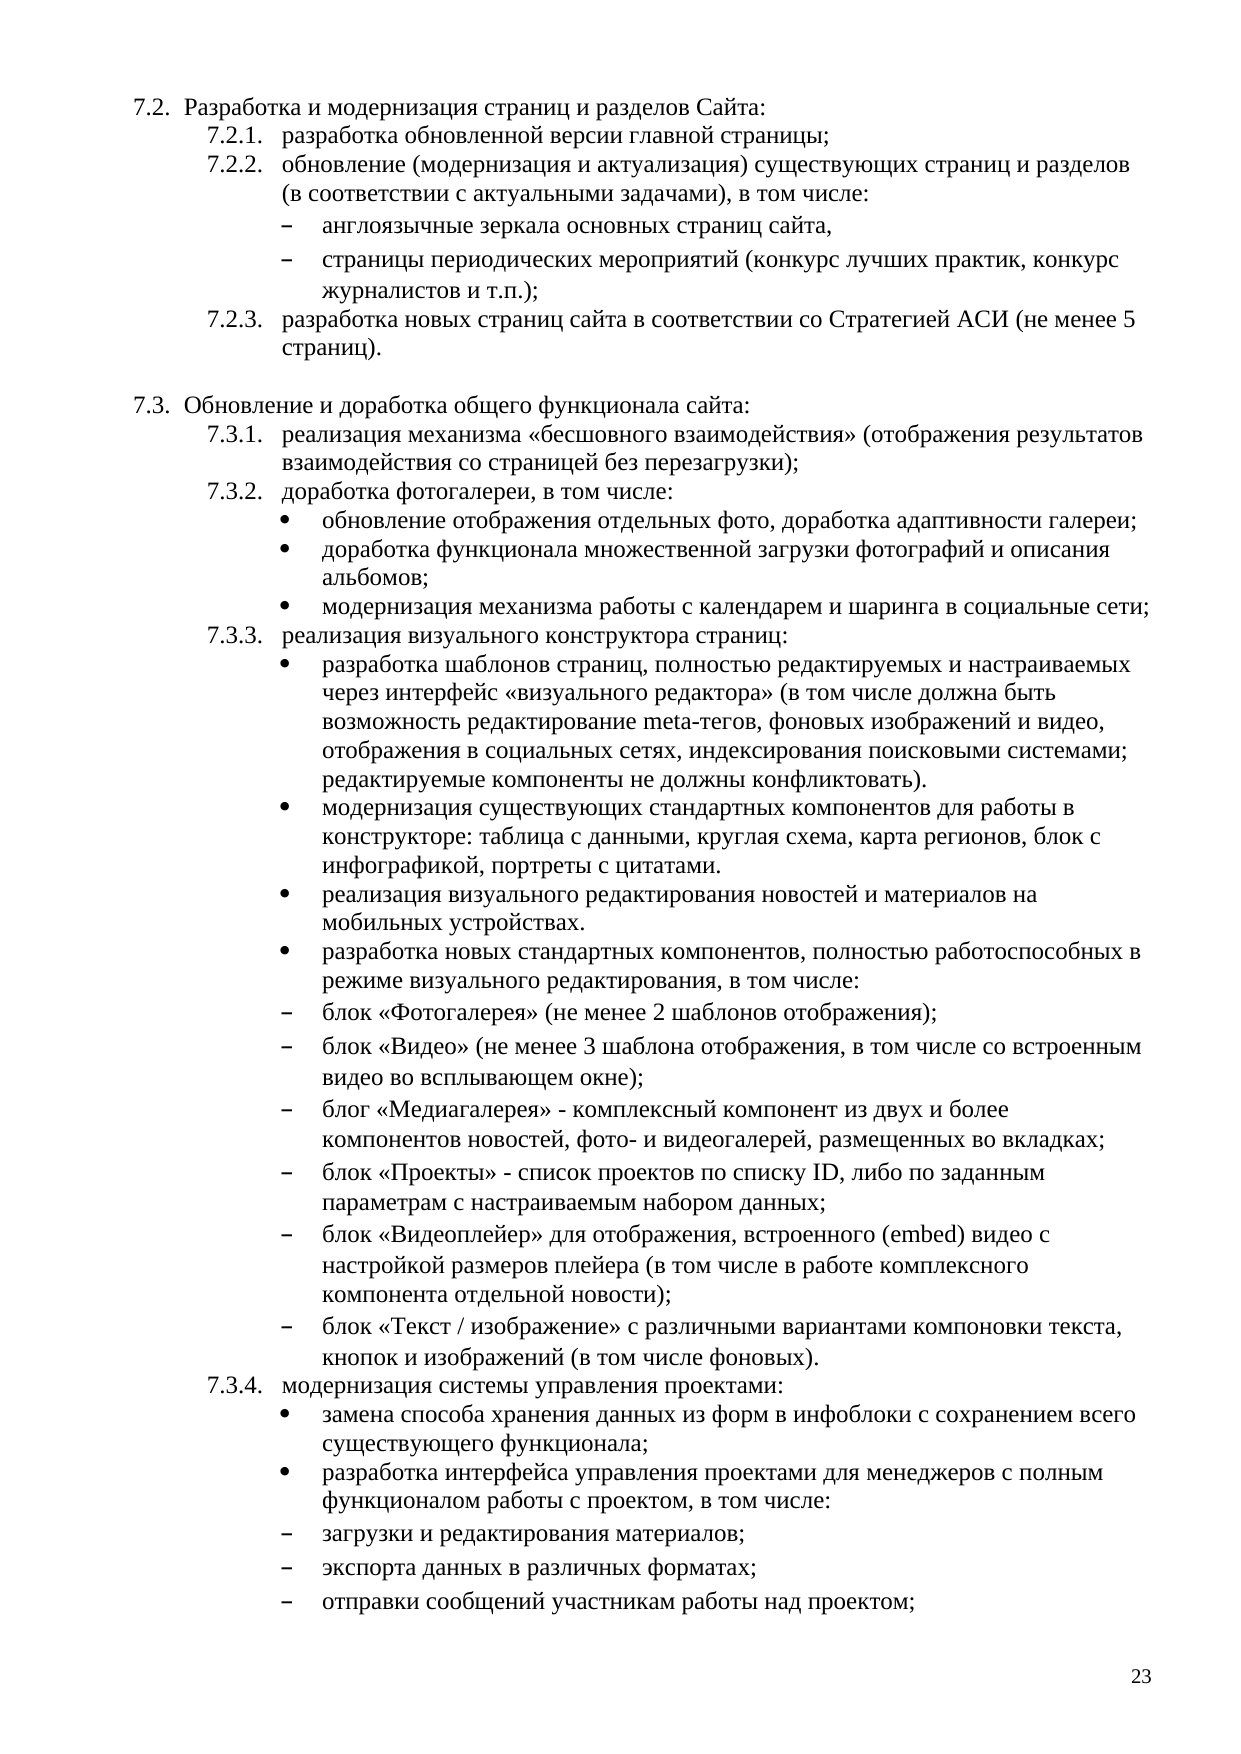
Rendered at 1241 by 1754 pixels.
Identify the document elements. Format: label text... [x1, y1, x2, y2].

list модернизация существующих стандартных компонентов для работы в конструкторе: таблица с данными, круглая схема, карта регионов, блок с инфографикой, портреты с цитатами. [280, 792, 1152, 879]
list замена способа хранения данных из форм в инфоблоки с сохранением всего существующего функционала; [280, 1399, 1152, 1457]
list доработка функционала множественной загрузки фотографий и описания альбомов; [280, 534, 1152, 591]
list разработка новых страниц сайта в соответствии со Стратегией АСИ (не менее 5 страниц). [207, 304, 1152, 361]
list англоязычные зеркала основных страниц сайта, [280, 207, 1152, 241]
list Обновление и доработка общего функционала сайта: [133, 390, 1152, 419]
list реализация механизма «бесшовного взаимодействия» (отображения результатов взаимодействия со страницей без перезагрузки); [207, 419, 1152, 476]
list разработка новых стандартных компонентов, полностью работоспособных в режиме визуального редактирования, в том числе: [280, 936, 1152, 994]
list экспорта данных в различных форматах; [280, 1548, 1152, 1582]
list обновление отображения отдельных фото, доработка адаптивности галереи; [280, 505, 1152, 534]
list модернизация механизма работы с календарем и шаринга в социальные сети; [280, 591, 1152, 620]
list отправки сообщений участникам работы над проектом; [280, 1582, 1152, 1616]
list модернизация системы управления проектами: [207, 1371, 1152, 1399]
list реализация визуального редактирования новостей и материалов на мобильных устройствах. [280, 879, 1152, 936]
list разработка шаблонов страниц, полностью редактируемых и настраиваемых через интерфейс «визуального редактора» (в том числе должна быть возможность редактирование meta-тегов, фоновых изображений и видео, отображения в социальных сетях, индексирования поисковыми системами; редактируемые компоненты не должны конфликтовать). [280, 649, 1152, 792]
list доработка фотогалереи, в том числе: [207, 476, 1152, 505]
list реализация визуального конструктора страниц: [207, 620, 1152, 649]
list блок «Фотогалерея» (не менее 2 шаблонов отображения); [280, 994, 1152, 1028]
list Разработка и модернизация страниц и разделов Сайта: [133, 92, 1152, 121]
list разработка обновленной версии главной страницы; [207, 121, 1152, 149]
list блок «Текст / изображение» с различными вариантами компоновки текста, кнопок и изображений (в том числе фоновых). [280, 1308, 1152, 1371]
list блок «Видеоплейер» для отображения, встроенного (embed) видео с настройкой размеров плейера (в том числе в работе комплексного компонента отдельной новости); [280, 1216, 1152, 1308]
list разработка интерфейса управления проектами для менеджеров с полным функционалом работы с проектом, в том числе: [280, 1457, 1152, 1514]
list блок «Видео» (не менее 3 шаблона отображения, в том числе со встроенным видео во всплывающем окне); [280, 1028, 1152, 1091]
list блог «Медиагалерея» - комплексный компонент из двух и более компонентов новостей, фото- и видеогалерей, размещенных во вкладках; [280, 1091, 1152, 1153]
list загрузки и редактирования материалов; [280, 1514, 1152, 1548]
list страницы периодических мероприятий (конкурс лучших практик, конкурс журналистов и т.п.); [280, 241, 1152, 304]
list блок «Проекты» - список проектов по списку ID, либо по заданным параметрам с настраиваемым набором данных; [280, 1153, 1152, 1216]
list обновление (модернизация и актуализация) существующих страниц и разделов (в соответствии с актуальными задачами), в том числе: [207, 149, 1152, 207]
